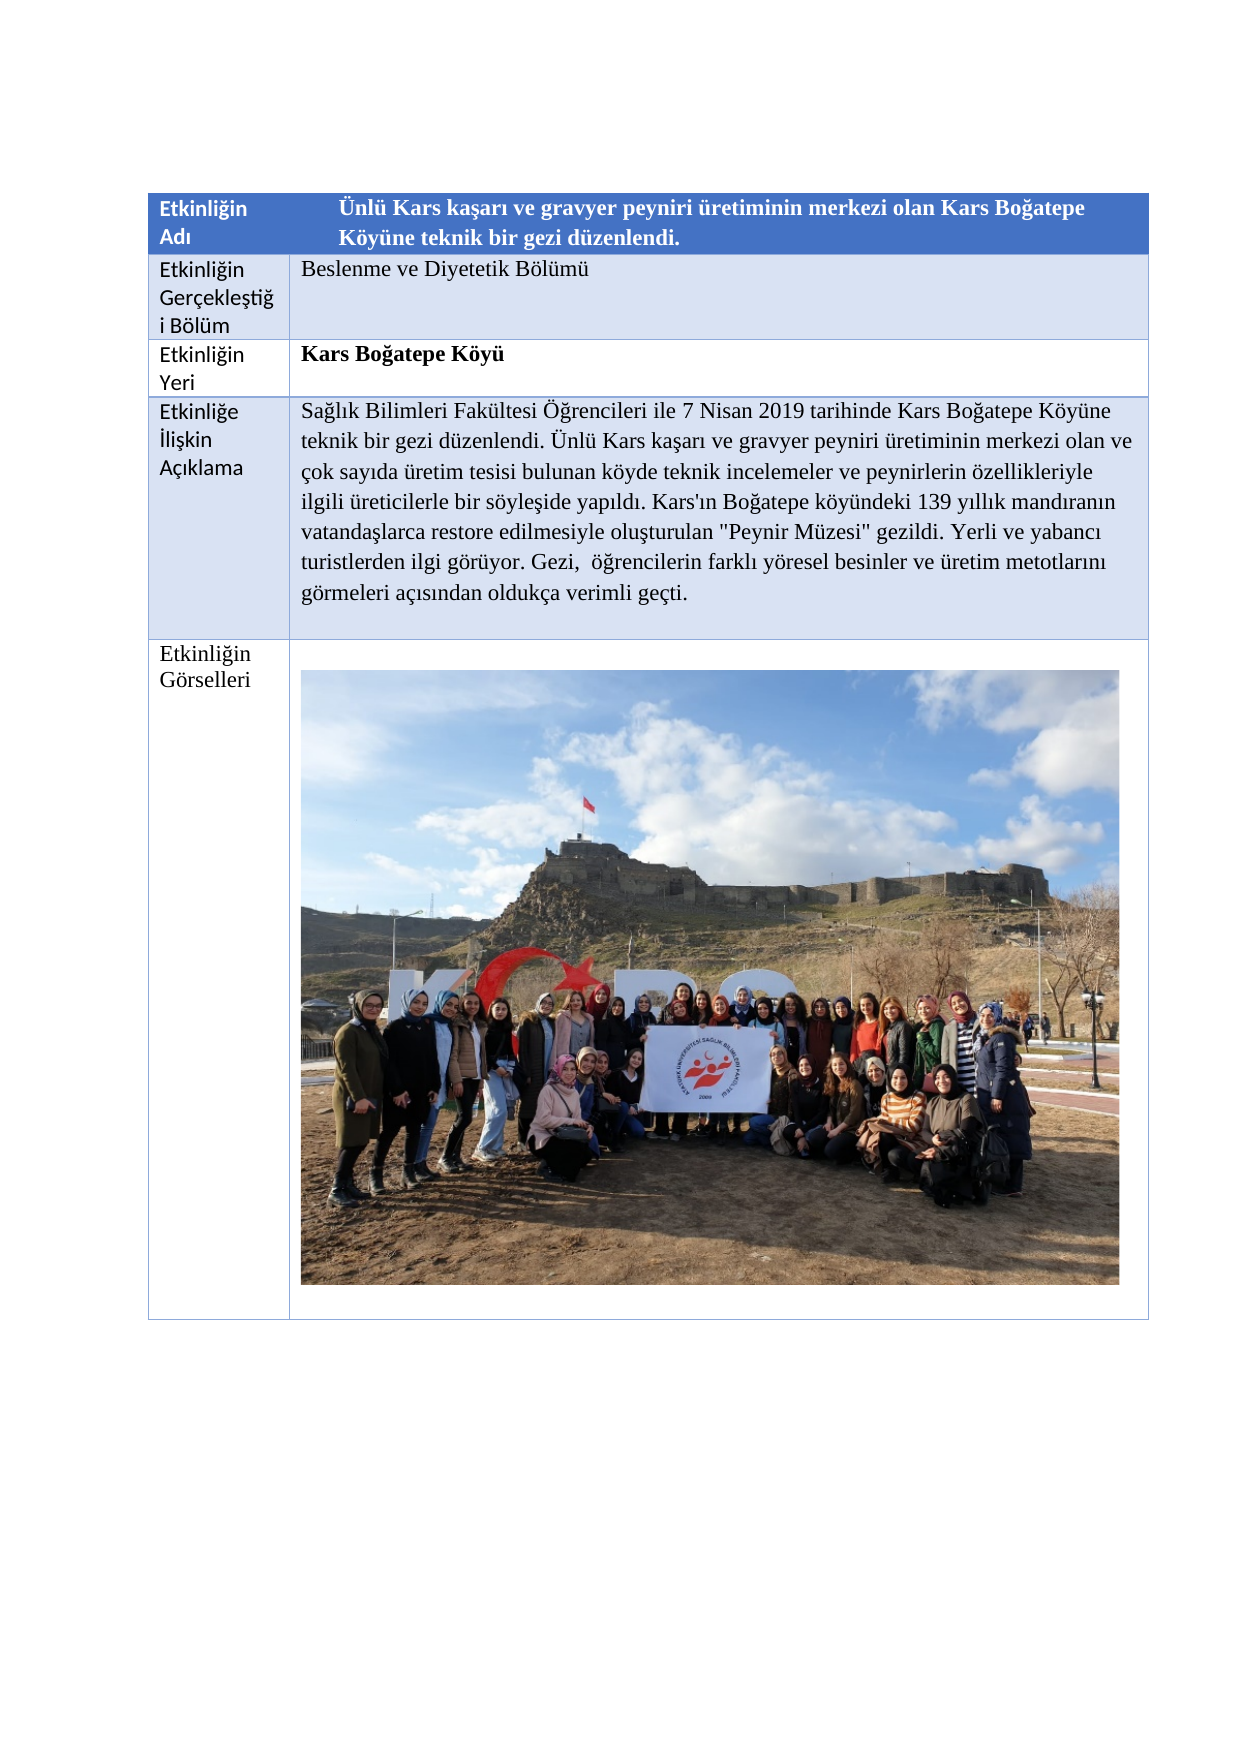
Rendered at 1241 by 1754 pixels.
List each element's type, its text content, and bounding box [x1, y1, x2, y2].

table_header Etkinliğin Adı [149, 194, 289, 254]
table_header Ünlü Kars kaşarı ve gravyer peyniri üretiminin merkezi olan Kars Boğatepe Köyüne teknik bir gezi düzenlendi. [290, 194, 1148, 254]
table_cell Beslenme ve Diyetetik Bölümü [290, 255, 1148, 339]
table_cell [149, 640, 289, 1319]
table_cell Etkinliğe İlişkin Açıklama [149, 398, 289, 639]
table_cell [290, 640, 1148, 1319]
table_cell Etkinliğin Gerçekleştiği Bölüm [149, 255, 289, 339]
picture [300, 670, 1120, 1285]
table_cell Etkinliğin Yeri [149, 340, 289, 396]
table_cell Kars Boğatepe Köyü [290, 340, 1148, 396]
table_cell Sağlık Bilimleri Fakültesi Öğrencileri ile 7 Nisan 2019 tarihinde Kars Boğatepe Köyüne teknik bir gezi düzenlendi. Ünlü Kars kaşarı ve gravyer peyniri üretiminin merkezi olan ve çok sayıda üretim tesisi bulunan köyde teknik incelemeler ve peynirlerin özellikleriyle ilgili üreticilerle bir söyleşide yapıldı. Kars'ın Boğatepe köyündeki 139 yıllık mandıranın vatandaşlarca restore edilmesiyle oluşturulan "Peynir Müzesi" gezildi. Yerli ve yabancı turistlerden ilgi görüyor. Gezi, öğrencilerin farklı yöresel besinler ve üretim metotlarını görmeleri açısından oldukça verimli geçti. [290, 398, 1148, 639]
